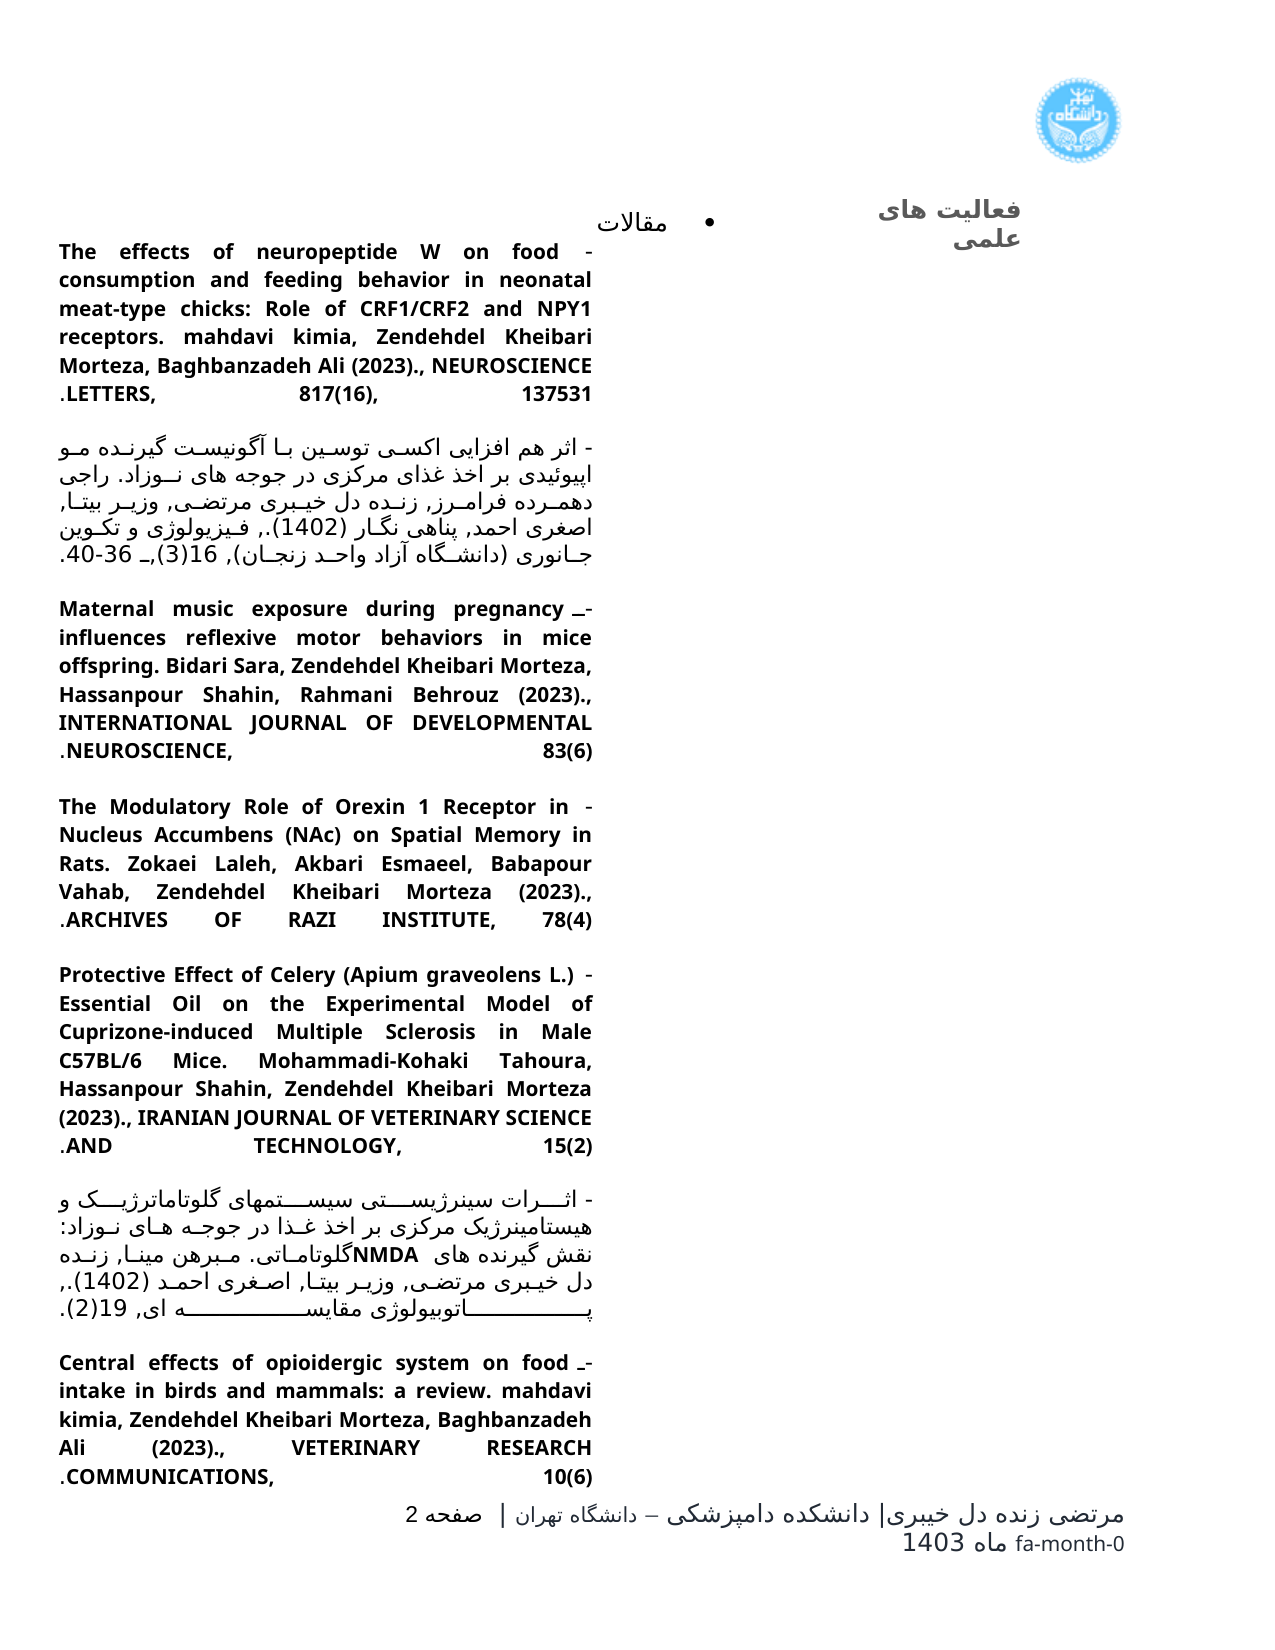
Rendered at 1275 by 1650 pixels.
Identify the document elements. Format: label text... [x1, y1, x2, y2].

table_header فعالیت های علمی [829, 196, 1108, 1490]
picture [1031, 73, 1125, 168]
